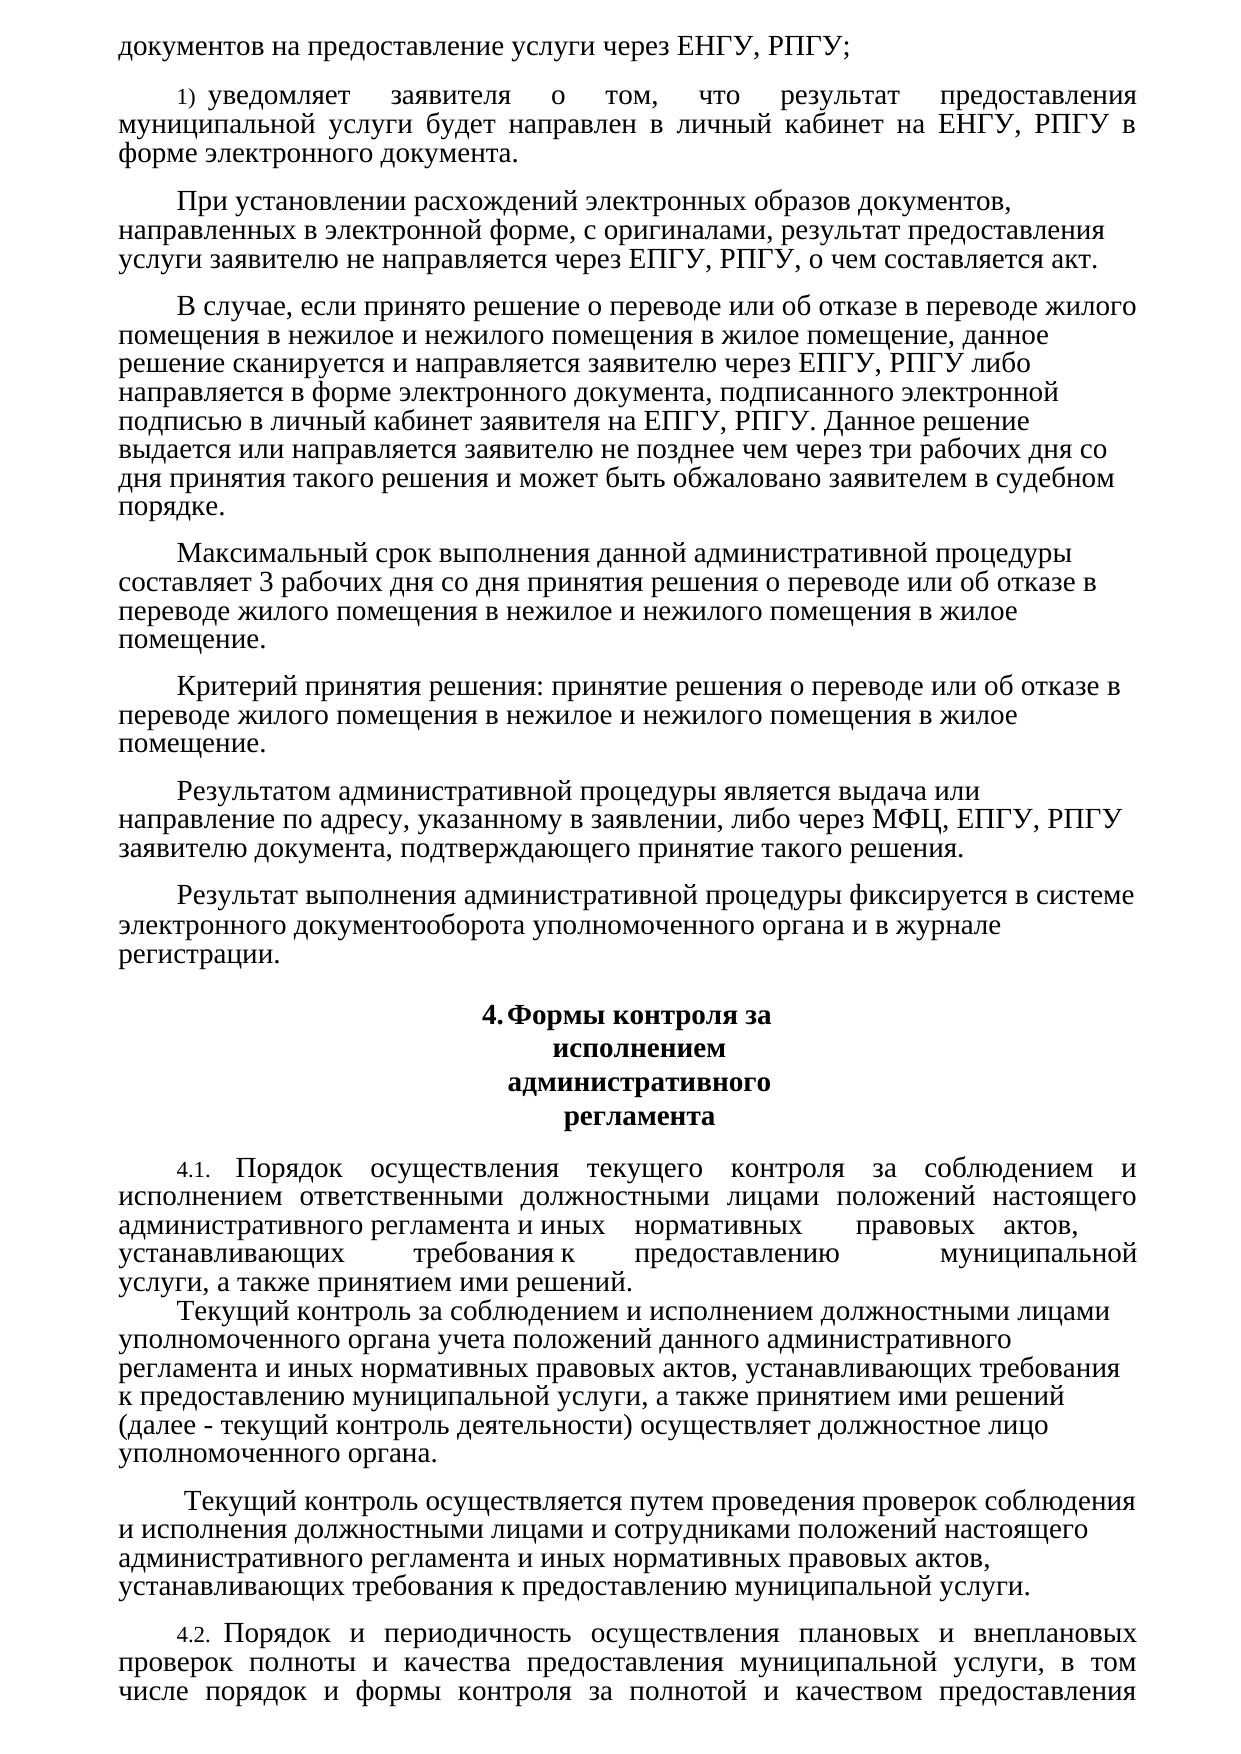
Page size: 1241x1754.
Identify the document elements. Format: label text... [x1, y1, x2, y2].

list уведомляет заявителя о том, что результат предоставления муниципальной услуги будет направлен в личный кабинет на ЕНГУ, РПГУ в форме электронного документа. [118, 81, 1138, 168]
text В случае, если принято решение о переводе или об отказе в переводе жилого помещения в нежилое и нежилого помещения в жилое помещение, данное решение сканируется и направляется заявителю через ЕПГУ, РПГУ либо направляется в форме электронного документа, подписанного электронной подписью в личный кабинет заявителя на ЕПГУ, РПГУ. Данное решение выдается или направляется заявителю не позднее чем через три рабочих дня со дня принятия такого решения и может быть обжаловано заявителем в судебном порядке. [118, 293, 1138, 521]
list Порядок осуществления текущего контроля за соблюдением и исполнением ответственными должностными лицами положений настоящего административного регламента и иных нормативных правовых актов, устанавливающих требования к предоставлению муниципальной услуги, а также принятием ими решений. [118, 1154, 1138, 1297]
text Текущий контроль за соблюдением и исполнением должностными лицами уполномоченного органа учета положений данного административного регламента и иных нормативных правовых актов, устанавливающих требования к предоставлению муниципальной услуги, а также принятием ими решений (далее - текущий контроль деятельности) осуществляет должностное лицо уполномоченного органа. [118, 1297, 1138, 1468]
text Результат выполнения административной процедуры фиксируется в системе электронного документооборота уполномоченного органа и в журнале регистрации. [118, 881, 1138, 969]
text При установлении расхождений электронных образов документов, направленных в электронной форме, с оригиналами, результат предоставления услуги заявителю не направляется через ЕПГУ, РПГУ, о чем составляется акт. [118, 187, 1138, 274]
text Критерий принятия решения: принятие решения о переводе или об отказе в переводе жилого помещения в нежилое и нежилого помещения в жилое помещение. [118, 673, 1138, 759]
text Результатом административной процедуры является выдача или направление по адресу, указанному в заявлении, либо через МФЦ, ЕПГУ, РПГУ заявителю документа, подтверждающего принятие такого решения. [118, 777, 1138, 863]
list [118, 1620, 1138, 1706]
list Формы контроля за исполнением административного регламента [406, 997, 848, 1132]
text документов на предоставление услуги через ЕНГУ, РПГУ; [118, 37, 1138, 60]
text Максимальный срок выполнения данной административной процедуры составляет 3 рабочих дня со дня принятия решения о переводе или об отказе в переводе жилого помещения в нежилое и нежилого помещения в жилое помещение. [118, 540, 1138, 654]
text Текущий контроль осуществляется путем проведения проверок соблюдения и исполнения должностными лицами и сотрудниками положений настоящего административного регламента и иных нормативных правовых актов, устанавливающих требования к предоставлению муниципальной услуги. [118, 1487, 1138, 1601]
